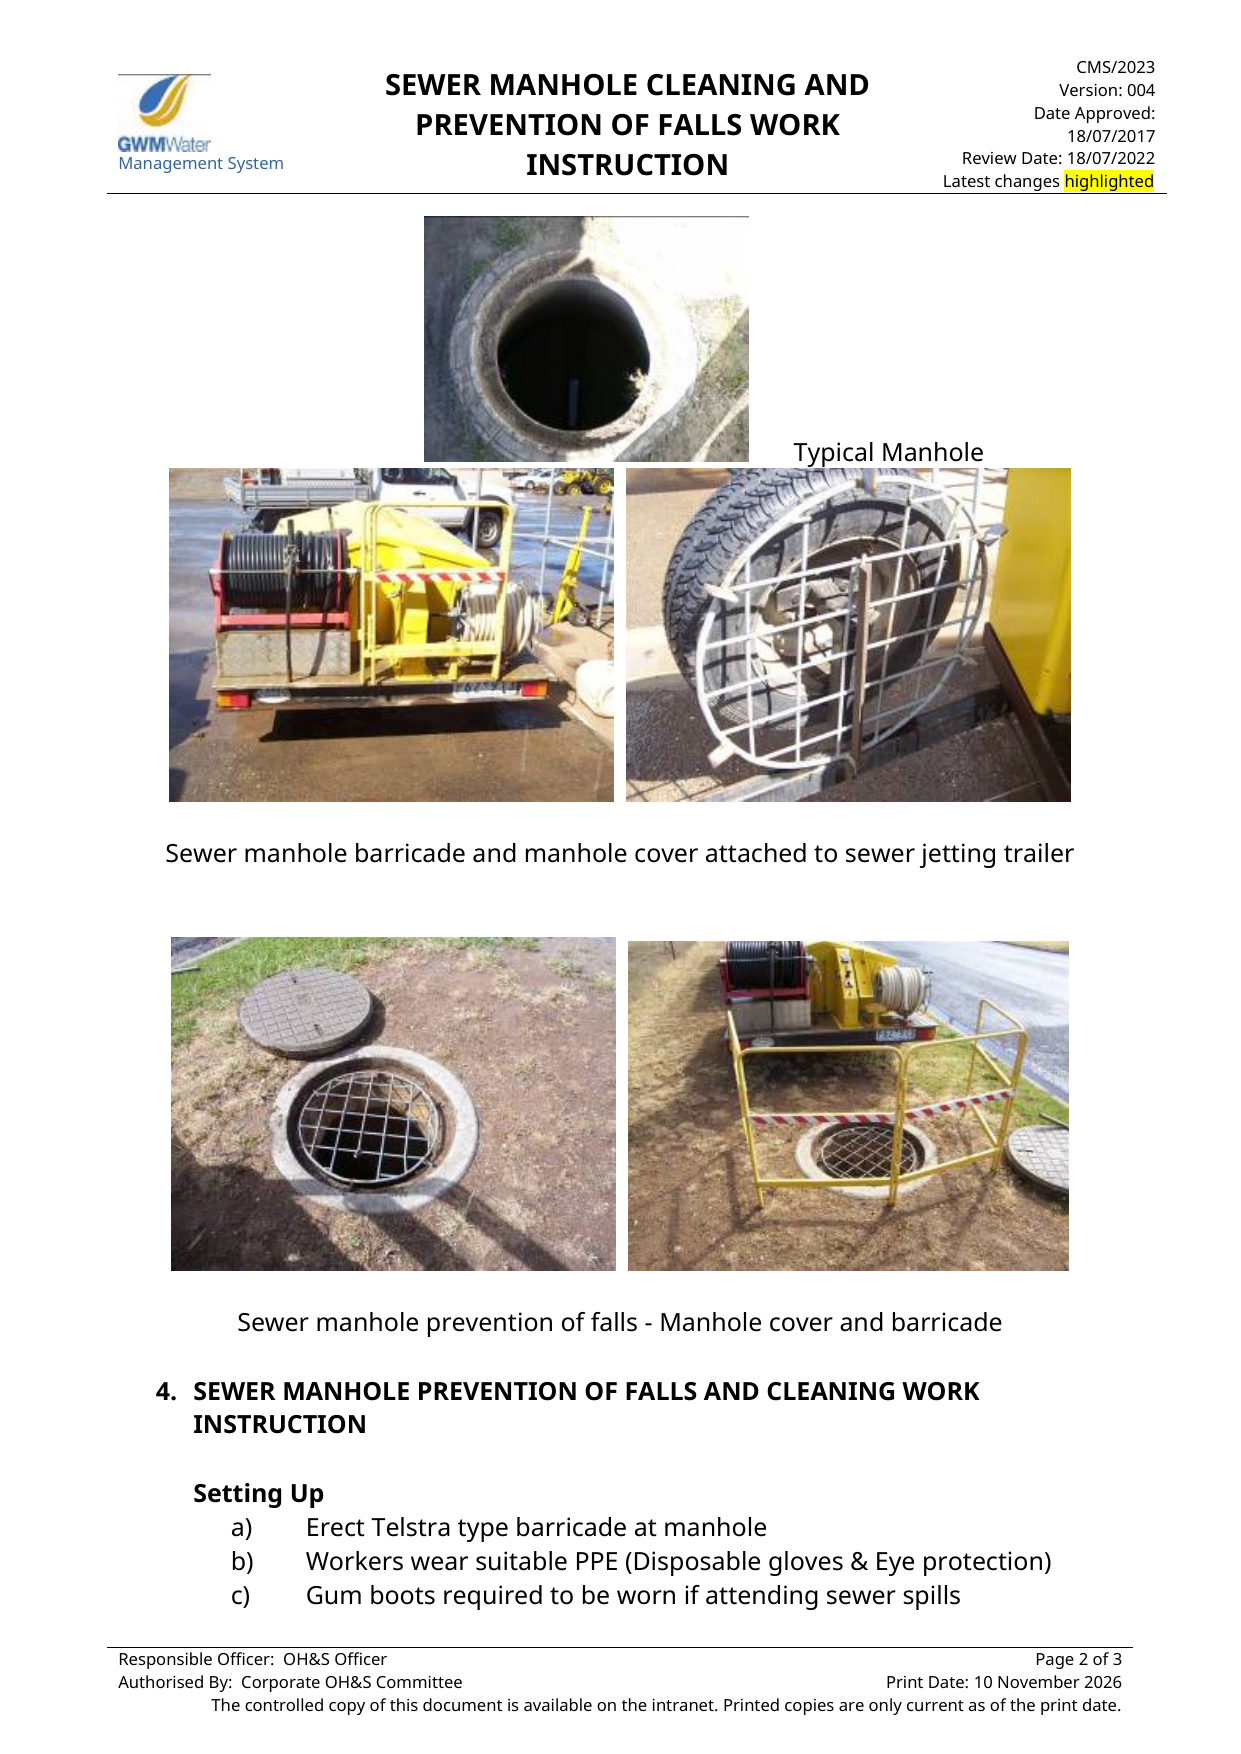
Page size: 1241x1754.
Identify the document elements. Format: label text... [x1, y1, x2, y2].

picture [171, 937, 616, 1271]
list Workers wear suitable PPE (Disposable gloves & Eye protection) [231, 1543, 1122, 1577]
picture [118, 74, 211, 152]
picture [628, 941, 1069, 1271]
list SEWER MANHOLE PREVENTION OF FALLS AND CLEANING WORK INSTRUCTION [156, 1373, 1122, 1441]
text Sewer manhole barricade and manhole cover attached to sewer jetting trailer [118, 836, 1122, 870]
list Erect Telstra type barricade at manhole [231, 1509, 1122, 1543]
list Gum boots required to be worn if attending sewer spills [231, 1577, 1122, 1612]
text Setting Up [193, 1475, 1122, 1509]
picture [424, 216, 749, 462]
picture [626, 468, 1071, 802]
text Sewer manhole prevention of falls - Manhole cover and barricade [118, 1305, 1122, 1339]
picture [169, 468, 614, 802]
